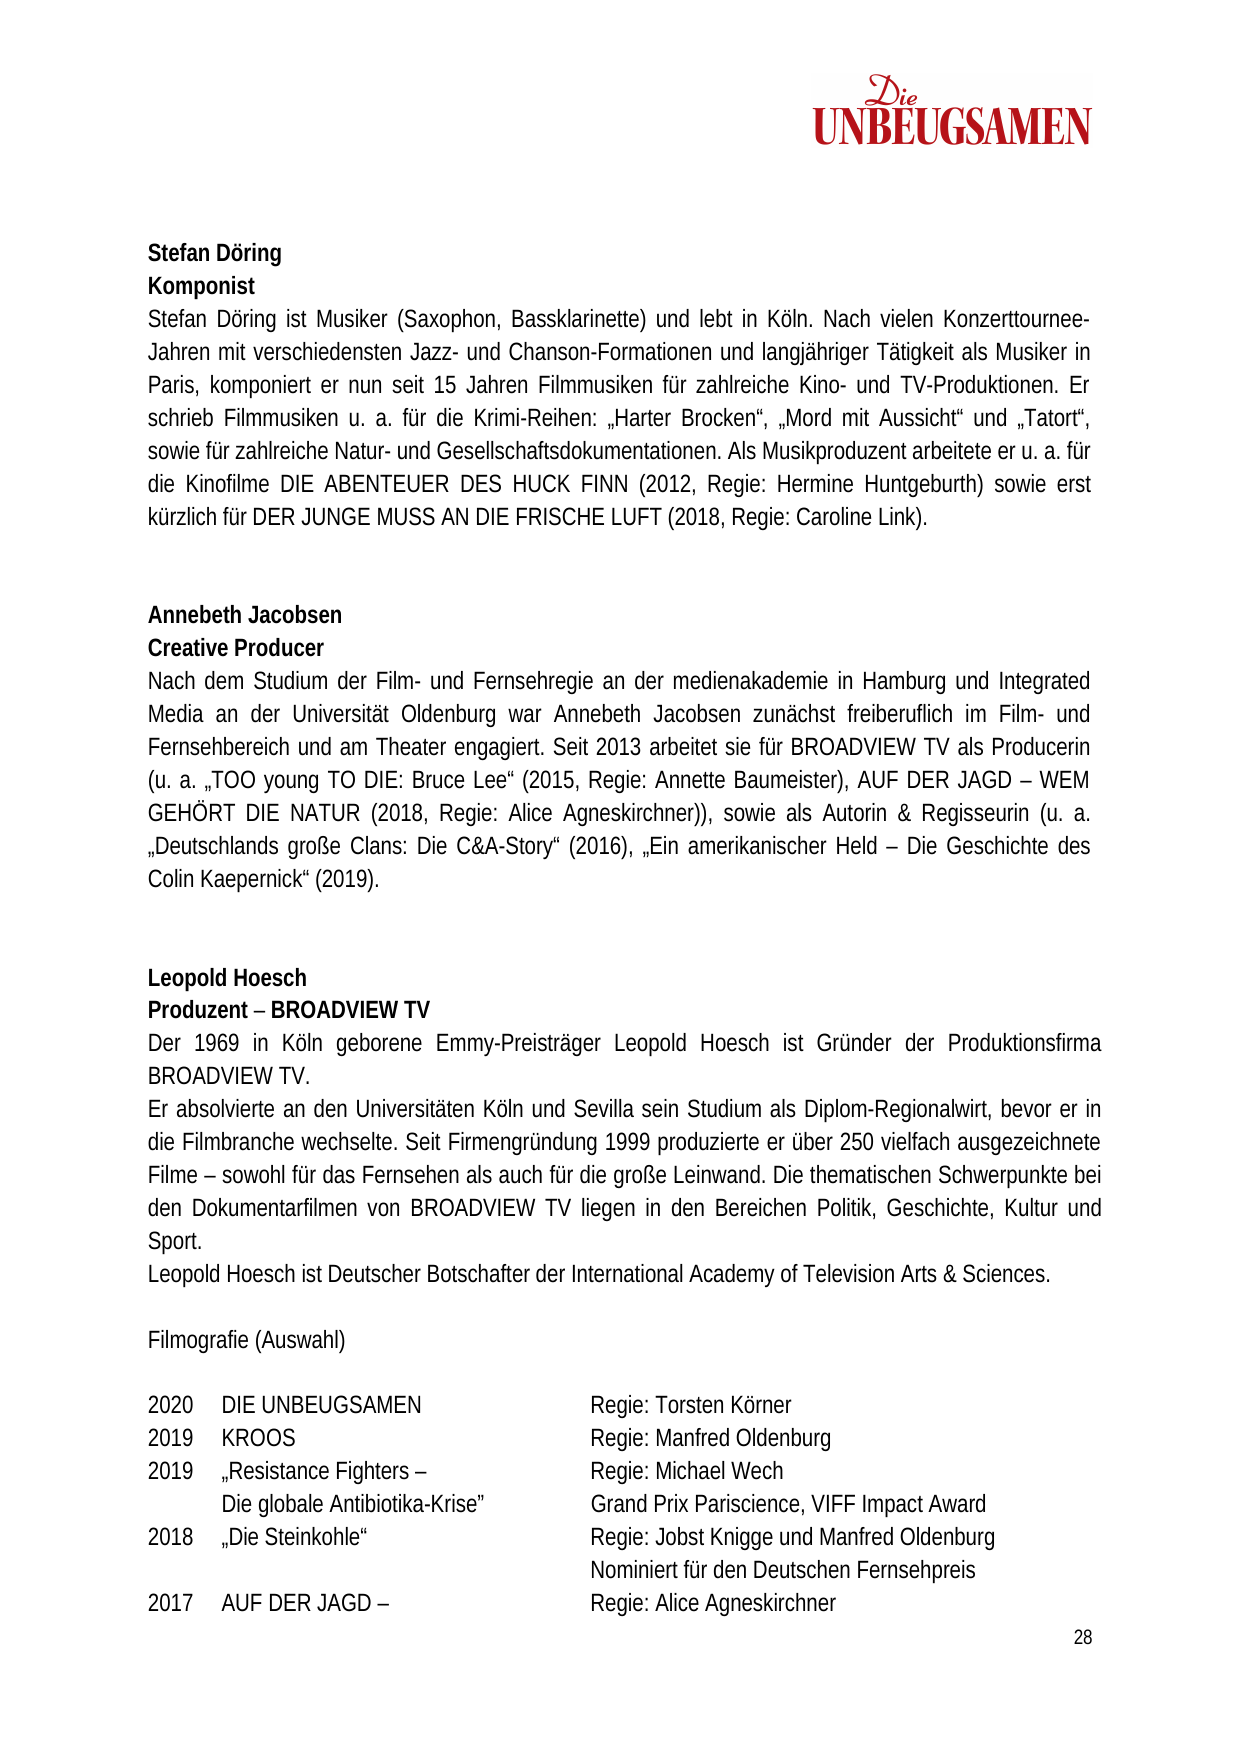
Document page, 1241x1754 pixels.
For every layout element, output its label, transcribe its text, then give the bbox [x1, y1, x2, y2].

text 2019 KROOS Regie: Manfred Oldenburg [148, 1423, 1093, 1452]
text Stefan Döring ist Musiker (Saxophon, Bassklarinette) und lebt in Köln. Nach vielen Konzerttournee-Jahren mit verschiedensten Jazz- und Chanson-Formationen und langjähriger Tätigkeit als Musiker in Paris, komponiert er nun seit 15 Jahren Filmmusiken für zahlreiche Kino- und TV-Produktionen. Er schrieb Filmmusiken u. a. für die Krimi-Reihen: „Harter Brocken“, „Mord mit Aussicht“ und „Tatort“, sowie für zahlreiche Natur- und Gesellschaftsdokumentationen. Als Musikproduzent arbeitete er u. a. für die Kinofilme DIE ABENTEUER DES HUCK FINN (2012, Regie: Hermine Huntgeburth) sowie erst kürzlich für DER JUNGE MUSS AN DIE FRISCHE LUFT (2018, Regie: Caroline Link). [148, 304, 1093, 530]
text Er absolvierte an den Universitäten Köln und Sevilla sein Studium als Diplom-Regionalwirt, bevor er in die Filmbranche wechselte. Seit Firmengründung 1999 produzierte er über 250 vielfach ausgezeichnete Filme – sowohl für das Fernsehen als auch für die große Leinwand. Die thematischen Schwerpunkte bei den Dokumentarfilmen von BROADVIEW TV liegen in den Bereichen Politik, Geschichte, Kultur und Sport. [148, 1094, 1104, 1254]
text Nominiert für den Deutschen Fernsehpreis [516, 1555, 1093, 1584]
text Leopold Hoesch [148, 963, 1093, 991]
picture [811, 73, 1093, 148]
text 2020 DIE UNBEUGSAMEN Regie: Torsten Körner [148, 1391, 1093, 1419]
text 2018 „Die Steinkohle“ Regie: Jobst Knigge und Manfred Oldenburg [148, 1522, 1093, 1551]
text Produzent – BROADVIEW TV [148, 996, 1093, 1024]
text 2017 AUF DER JAGD – Regie: Alice Agneskirchner [148, 1588, 1093, 1617]
text Der 1969 in Köln geborene Emmy-Preisträger Leopold Hoesch ist Gründer der Produktionsfirma BROADVIEW TV. [148, 1028, 1104, 1090]
text Nach dem Studium der Film- und Fernsehregie an der medienakademie in Hamburg und Integrated Media an der Universität Oldenburg war Annebeth Jacobsen zunächst freiberuflich im Film- und Fernsehbereich und am Theater engagiert. Seit 2013 arbeitet sie für BROADVIEW TV als Producerin (u. a. „TOO young TO DIE: Bruce Lee“ (2015, Regie: Annette Baumeister), AUF DER JAGD – WEM GEHÖRT DIE NATUR (2018, Regie: Alice Agneskirchner)), sowie als Autorin & Regisseurin (u. a. „Deutschlands große Clans: Die C&A-Story“ (2016), „Ein amerikanischer Held – Die Geschichte des Colin Kaepernick“ (2019). [148, 666, 1093, 892]
text Filmografie (Auswahl) [148, 1325, 1093, 1353]
text Annebeth Jacobsen [148, 601, 1093, 629]
text Die globale Antibiotika-Krise” Grand Prix Pariscience, VIFF Impact Award [221, 1489, 1093, 1518]
text Leopold Hoesch ist Deutscher Botschafter der International Academy of Television Arts & Sciences. [148, 1259, 1104, 1287]
text Creative Producer [148, 633, 1093, 662]
text 2019 „Resistance Fighters – Regie: Michael Wech [148, 1456, 1093, 1485]
text Komponist [148, 271, 1093, 300]
text Stefan Döring [148, 238, 1093, 267]
